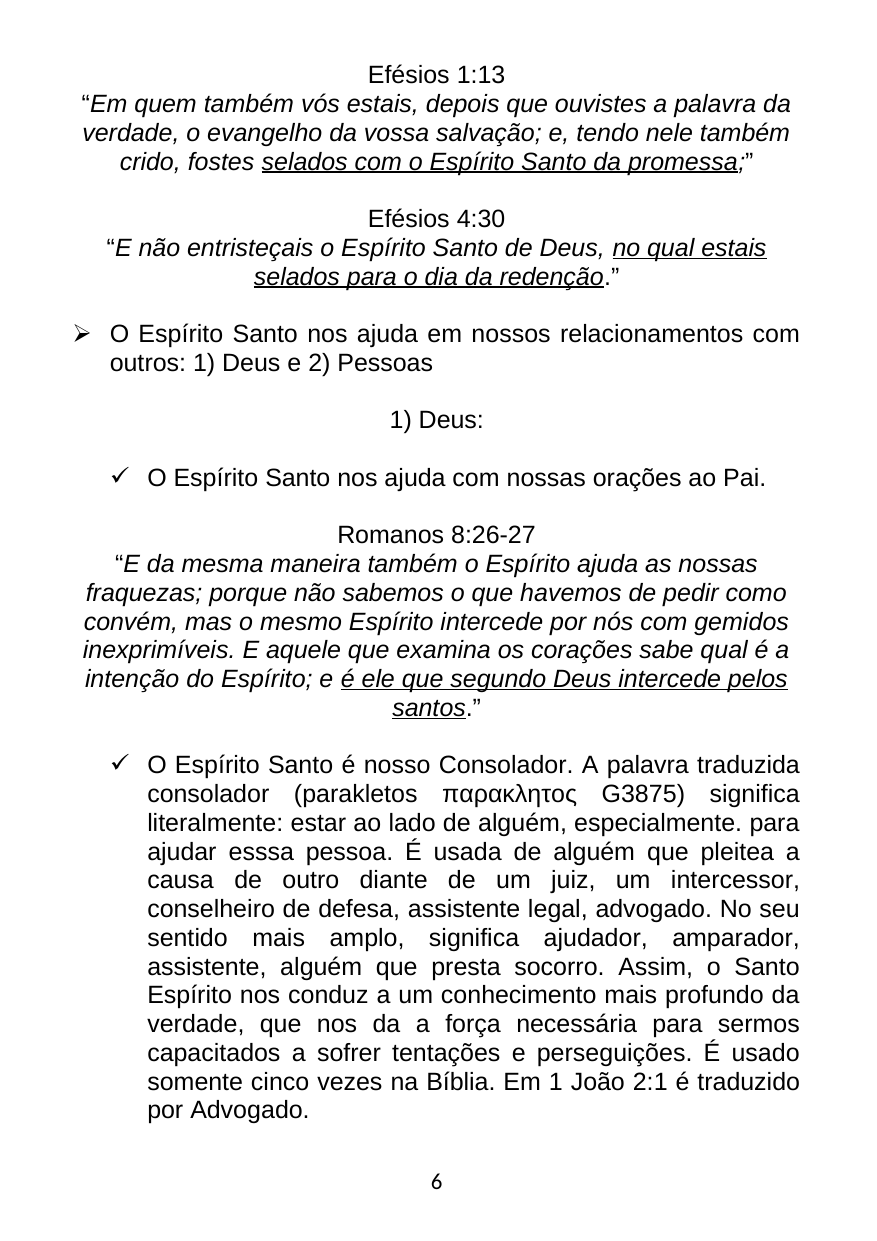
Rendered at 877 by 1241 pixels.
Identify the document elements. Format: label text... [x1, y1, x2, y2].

text “Em quem também vós estais, depois que ouvistes a palavra da verdade, o evangelho da vossa salvação; e, tendo nele também crido, fostes selados com o Espírito Santo da promessa;” [72, 89, 801, 175]
list O Espírito Santo é nosso Consolador. A palavra traduzida consolador (parakletos παρακλητος G3875) significa literalmente: estar ao lado de alguém, especialmente. para ajudar esssa pessoa. É usada de alguém que pleitea a causa de outro diante de um juiz, um intercessor, conselheiro de defesa, assistente legal, advogado. No seu sentido mais amplo, significa ajudador, amparador, assistente, alguém que presta socorro. Assim, o Santo Espírito nos conduz a um conhecimento mais profundo da verdade, que nos da a força necessária para sermos capacitados a sofrer tentações e perseguições. É usado somente cinco vezes na Bíblia. Em 1 João 2:1 é traduzido por Advogado. [109, 750, 801, 1124]
text Efésios 1:13 [72, 60, 801, 89]
text Romanos 8:26-27 [72, 520, 801, 549]
text Efésios 4:30 [72, 204, 801, 233]
list O Espírito Santo nos ajuda em nossos relacionamentos com outros: 1) Deus e 2) Pessoas [72, 319, 801, 377]
text “E da mesma maneira também o Espírito ajuda as nossas fraquezas; porque não sabemos o que havemos de pedir como convém, mas o mesmo Espírito intercede por nós com gemidos inexprimíveis. E aquele que examina os corações sabe qual é a intenção do Espírito; e é ele que segundo Deus intercede pelos santos.” [72, 549, 801, 722]
text “E não entristeçais o Espírito Santo de Deus, no qual estais selados para o dia da redenção.” [72, 233, 801, 290]
text 1) Deus: [72, 405, 801, 434]
list O Espírito Santo nos ajuda com nossas orações ao Pai. [109, 463, 801, 492]
